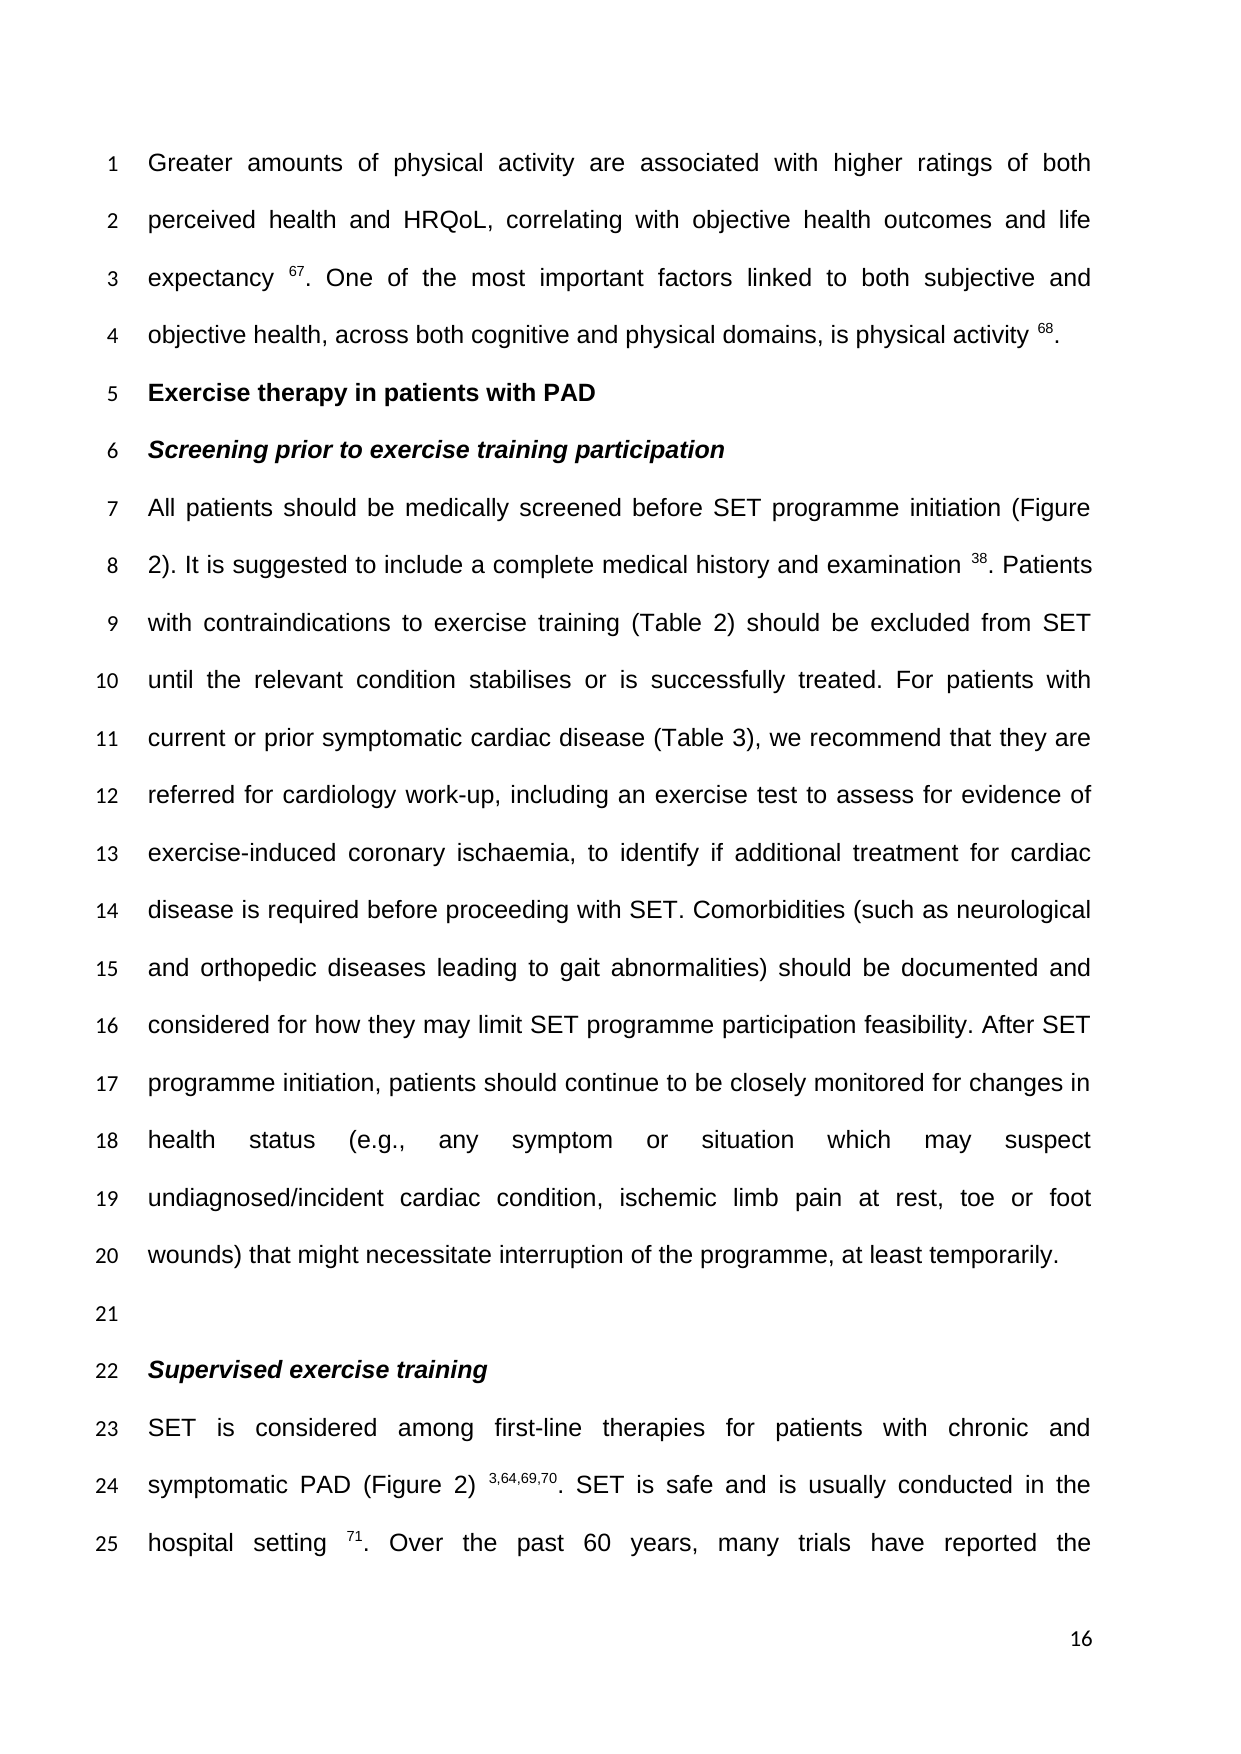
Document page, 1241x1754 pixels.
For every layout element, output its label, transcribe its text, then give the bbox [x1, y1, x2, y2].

text Exercise therapy in patients with PAD [148, 378, 1092, 406]
text All patients should be medically screened before SET programme initiation (Figure 2). It is suggested to include a complete medical history and examination 38. Patients with contraindications to exercise training (Table 2) should be excluded from SET until the relevant condition stabilises or is successfully treated. For patients with current or prior symptomatic cardiac disease (Table 3), we recommend that they are referred for cardiology work-up, including an exercise test to assess for evidence of exercise-induced coronary ischaemia, to identify if additional treatment for cardiac disease is required before proceeding with SET. Comorbidities (such as neurological and orthopedic diseases leading to gait abnormalities) should be documented and considered for how they may limit SET programme participation feasibility. After SET programme initiation, patients should continue to be closely monitored for changes in health status (e.g., any symptom or situation which may suspect undiagnosed/incident cardiac condition, ischemic limb pain at rest, toe or foot wounds) that might necessitate interruption of the programme, at least temporarily. [148, 493, 1092, 1269]
text Screening prior to exercise training participation [148, 435, 1092, 464]
text Supervised exercise training [148, 1355, 1092, 1384]
text Greater amounts of physical activity are associated with higher ratings of both perceived health and HRQoL, correlating with objective health outcomes and life expectancy 67. One of the most important factors linked to both subjective and objective health, across both cognitive and physical domains, is physical activity 68. [148, 148, 1092, 349]
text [148, 1413, 1092, 1556]
